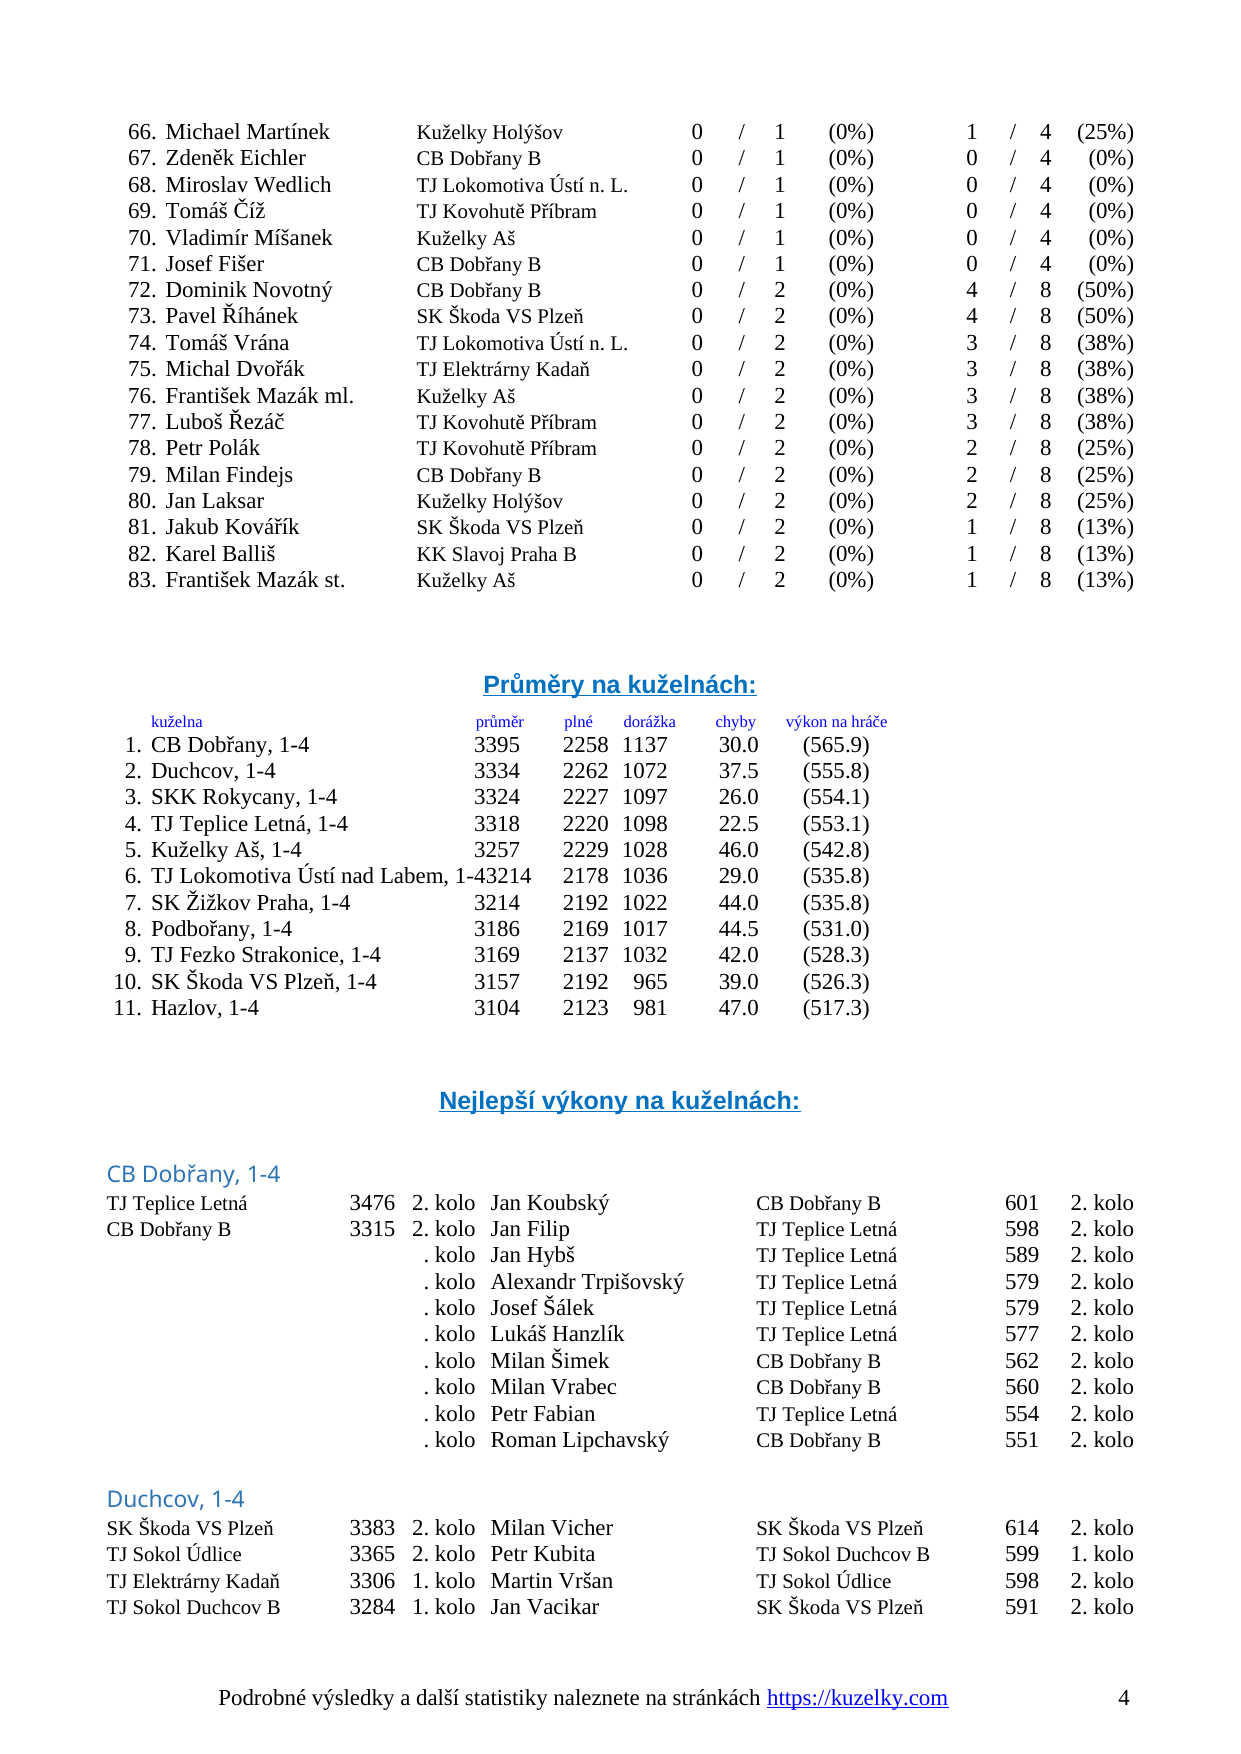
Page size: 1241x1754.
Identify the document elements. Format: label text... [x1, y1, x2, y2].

text 2. Duchcov, 1-4 3334 2262 1072 37.5 (555.8) [106, 757, 1134, 783]
text 10. SK Škoda VS Plzeň, 1-4 3157 2192 965 39.0 (526.3) [106, 968, 1134, 994]
text 83. František Mazák st. Kuželky Aš 0 / 2 (0%) 1 / 8 (13%) [106, 566, 1134, 592]
text 6. TJ Lokomotiva Ústí nad Labem, 1-4 3214 2178 1036 29.0 (535.8) [106, 862, 1134, 889]
text 68. Miroslav Wedlich TJ Lokomotiva Ústí n. L. 0 / 1 (0%) 0 / 4 (0%) [106, 171, 1134, 197]
text . kolo Petr Fabian TJ Teplice Letná 554 2. kolo [106, 1399, 1134, 1426]
text kuželna průměr plné dorážka chyby výkon na hráče [106, 711, 1134, 731]
text TJ Sokol Duchcov B 3284 1. kolo Jan Vacikar SK Škoda VS Plzeň 591 2. kolo [106, 1593, 1134, 1619]
text TJ Teplice Letná 3476 2. kolo Jan Koubský CB Dobřany B 601 2. kolo [106, 1189, 1134, 1215]
text 1. CB Dobřany, 1-4 3395 2258 1137 30.0 (565.9) [106, 731, 1134, 757]
text 74. Tomáš Vrána TJ Lokomotiva Ústí n. L. 0 / 2 (0%) 3 / 8 (38%) [106, 329, 1134, 355]
text . kolo Alexandr Trpišovský TJ Teplice Letná 579 2. kolo [106, 1268, 1134, 1294]
text 4. TJ Teplice Letná, 1-4 3318 2220 1098 22.5 (553.1) [106, 810, 1134, 836]
text 11. Hazlov, 1-4 3104 2123 981 47.0 (517.3) [106, 994, 1134, 1021]
text 80. Jan Laksar Kuželky Holýšov 0 / 2 (0%) 2 / 8 (25%) [106, 487, 1134, 513]
text TJ Sokol Údlice 3365 2. kolo Petr Kubita TJ Sokol Duchcov B 599 1. kolo [106, 1540, 1134, 1567]
text . kolo Milan Šimek CB Dobřany B 562 2. kolo [106, 1347, 1134, 1373]
text 72. Dominik Novotný CB Dobřany B 0 / 2 (0%) 4 / 8 (50%) [106, 276, 1134, 303]
text . kolo Josef Šálek TJ Teplice Letná 579 2. kolo [106, 1294, 1134, 1321]
text . kolo Jan Hybš TJ Teplice Letná 589 2. kolo [106, 1241, 1134, 1268]
subtitle Duchcov, 1-4 [106, 1483, 1134, 1514]
text CB Dobřany B 3315 2. kolo Jan Filip TJ Teplice Letná 598 2. kolo [106, 1215, 1134, 1241]
text 76. František Mazák ml. Kuželky Aš 0 / 2 (0%) 3 / 8 (38%) [106, 382, 1134, 408]
text 5. Kuželky Aš, 1-4 3257 2229 1028 46.0 (542.8) [106, 836, 1134, 862]
text 77. Luboš Řezáč TJ Kovohutě Příbram 0 / 2 (0%) 3 / 8 (38%) [106, 408, 1134, 434]
text SK Škoda VS Plzeň 3383 2. kolo Milan Vicher SK Škoda VS Plzeň 614 2. kolo [106, 1514, 1134, 1540]
text 66. Michael Martínek Kuželky Holýšov 0 / 1 (0%) 1 / 4 (25%) [106, 118, 1134, 144]
text 69. Tomáš Číž TJ Kovohutě Příbram 0 / 1 (0%) 0 / 4 (0%) [106, 197, 1134, 223]
text 3. SKK Rokycany, 1-4 3324 2227 1097 26.0 (554.1) [106, 783, 1134, 810]
text 78. Petr Polák TJ Kovohutě Příbram 0 / 2 (0%) 2 / 8 (25%) [106, 434, 1134, 461]
text 75. Michal Dvořák TJ Elektrárny Kadaň 0 / 2 (0%) 3 / 8 (38%) [106, 355, 1134, 382]
text 7. SK Žižkov Praha, 1-4 3214 2192 1022 44.0 (535.8) [106, 889, 1134, 915]
text 82. Karel Balliš KK Slavoj Praha B 0 / 2 (0%) 1 / 8 (13%) [106, 540, 1134, 566]
text . kolo Roman Lipchavský CB Dobřany B 551 2. kolo [106, 1426, 1134, 1452]
text . kolo Milan Vrabec CB Dobřany B 560 2. kolo [106, 1373, 1134, 1399]
text . kolo Lukáš Hanzlík TJ Teplice Letná 577 2. kolo [106, 1321, 1134, 1347]
text 9. TJ Fezko Strakonice, 1-4 3169 2137 1032 42.0 (528.3) [106, 941, 1134, 968]
text Průměry na kuželnách: [94, 670, 1145, 699]
text 70. Vladimír Míšanek Kuželky Aš 0 / 1 (0%) 0 / 4 (0%) [106, 223, 1134, 250]
text 73. Pavel Říhánek SK Škoda VS Plzeň 0 / 2 (0%) 4 / 8 (50%) [106, 303, 1134, 329]
subtitle CB Dobřany, 1-4 [106, 1157, 1134, 1189]
text 8. Podbořany, 1-4 3186 2169 1017 44.5 (531.0) [106, 915, 1134, 941]
text TJ Elektrárny Kadaň 3306 1. kolo Martin Vršan TJ Sokol Údlice 598 2. kolo [106, 1567, 1134, 1593]
text Nejlepší výkony na kuželnách: [94, 1086, 1145, 1114]
text 71. Josef Fišer CB Dobřany B 0 / 1 (0%) 0 / 4 (0%) [106, 250, 1134, 276]
text 79. Milan Findejs CB Dobřany B 0 / 2 (0%) 2 / 8 (25%) [106, 461, 1134, 487]
text 67. Zdeněk Eichler CB Dobřany B 0 / 1 (0%) 0 / 4 (0%) [106, 144, 1134, 171]
text 81. Jakub Kovářík SK Škoda VS Plzeň 0 / 2 (0%) 1 / 8 (13%) [106, 513, 1134, 540]
